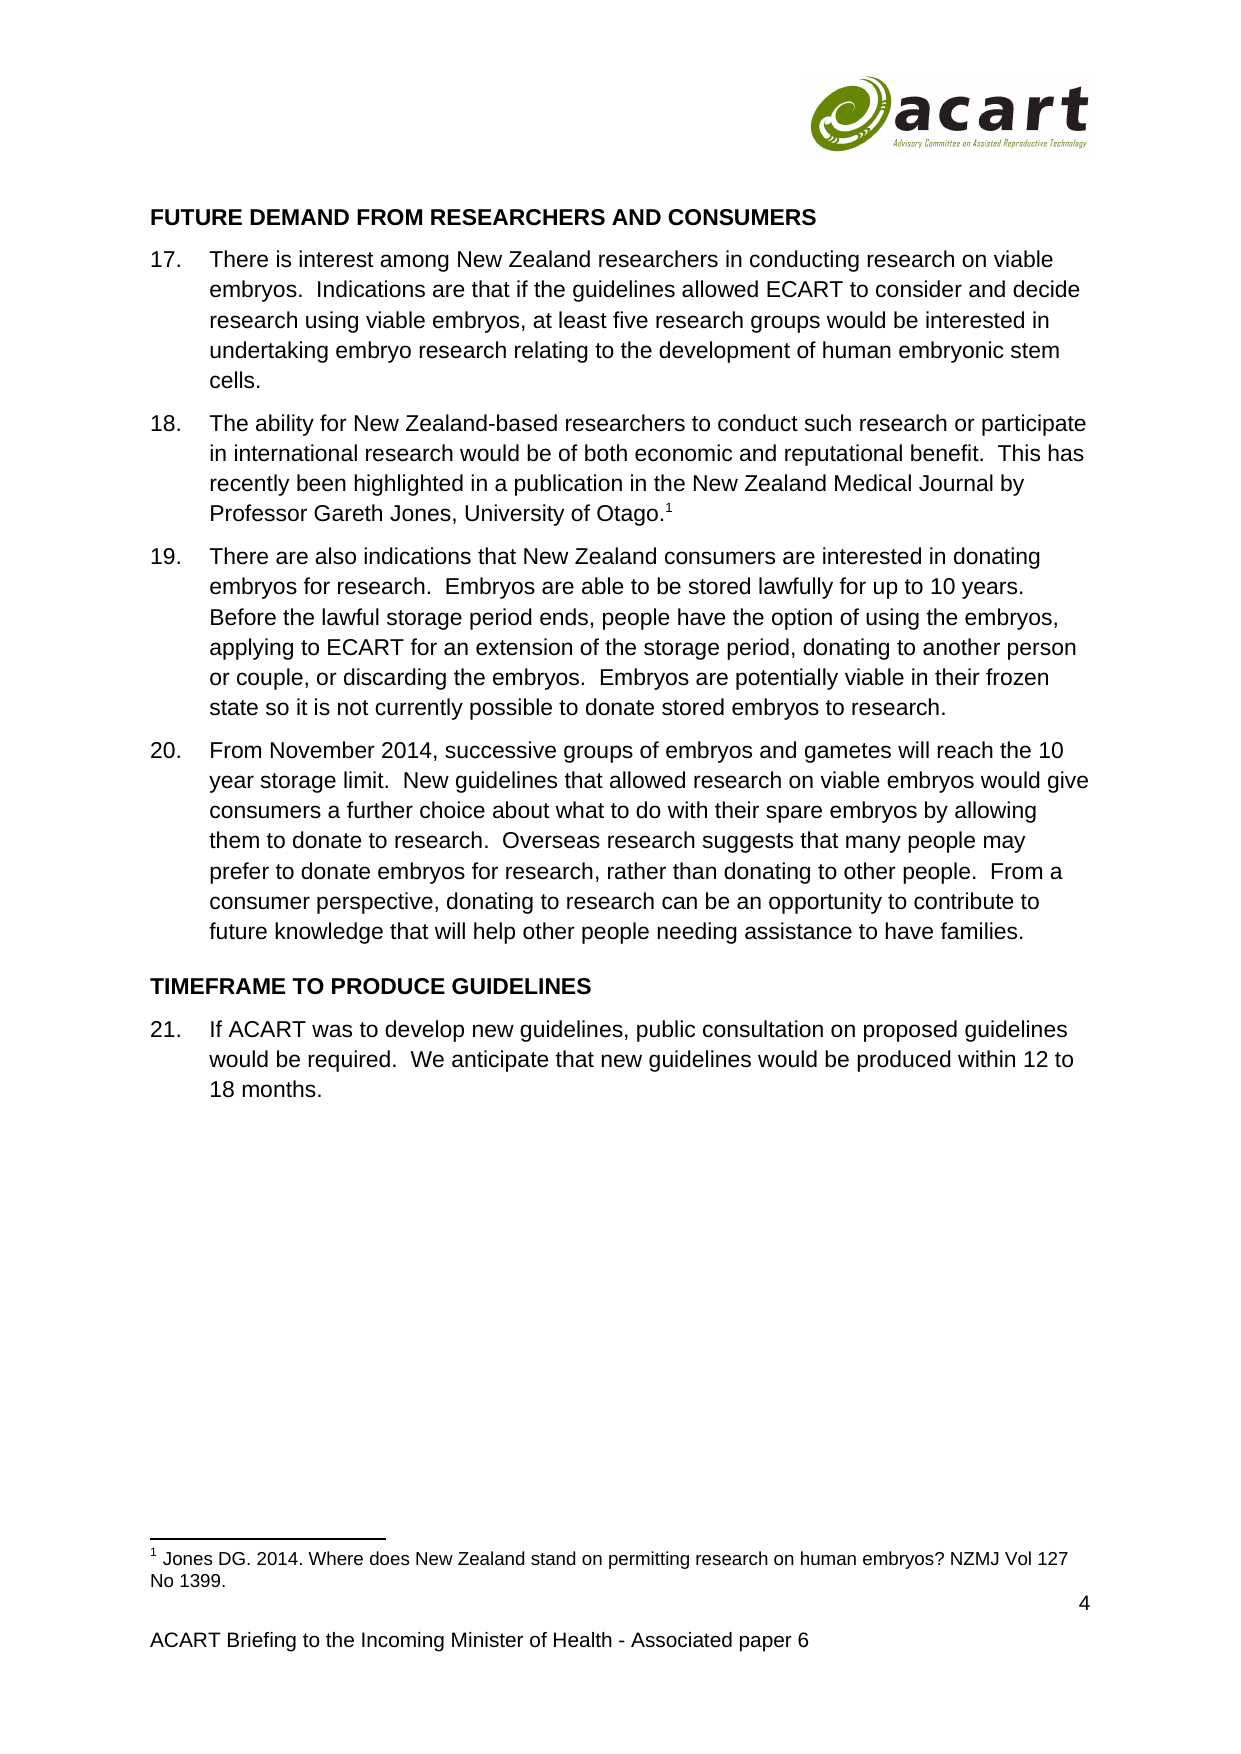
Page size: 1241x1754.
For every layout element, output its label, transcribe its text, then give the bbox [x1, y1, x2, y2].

list There is interest among New Zealand researchers in conducting research on viable embryos. Indications are that if the guidelines allowed ECART to consider and decide research using viable embryos, at least five research groups would be interested in undertaking embryo research relating to the development of human embryonic stem cells. [150, 246, 1090, 393]
picture [802, 73, 1091, 154]
text FUTURE DEMAND FROM RESEARCHERS AND CONSUMERS [150, 203, 1090, 230]
list If ACART was to develop new guidelines, public consultation on proposed guidelines would be required. We anticipate that new guidelines would be produced within 12 to 18 months. [150, 1016, 1090, 1103]
text TIMEFRAME TO PRODUCE GUIDELINES [150, 973, 1090, 999]
list The ability for New Zealand-based researchers to conduct such research or participate in international research would be of both economic and reputational benefit. This has recently been highlighted in a publication in the New Zealand Medical Journal by Professor Gareth Jones, University of Otago. [150, 410, 1090, 527]
list From November 2014, successive groups of embryos and gametes will reach the 10 year storage limit. New guidelines that allowed research on viable embryos would give consumers a further choice about what to do with their spare embryos by allowing them to donate to research. Overseas research suggests that many people may prefer to donate embryos for research, rather than donating to other people. From a consumer perspective, donating to research can be an opportunity to contribute to future knowledge that will help other people needing assistance to have families. [150, 737, 1090, 944]
list There are also indications that New Zealand consumers are interested in donating embryos for research. Embryos are able to be stored lawfully for up to 10 years. Before the lawful storage period ends, people have the option of using the embryos, applying to ECART for an extension of the storage period, donating to another person or couple, or discarding the embryos. Embryos are potentially viable in their frozen state so it is not currently possible to donate stored embryos to research. [150, 543, 1090, 720]
